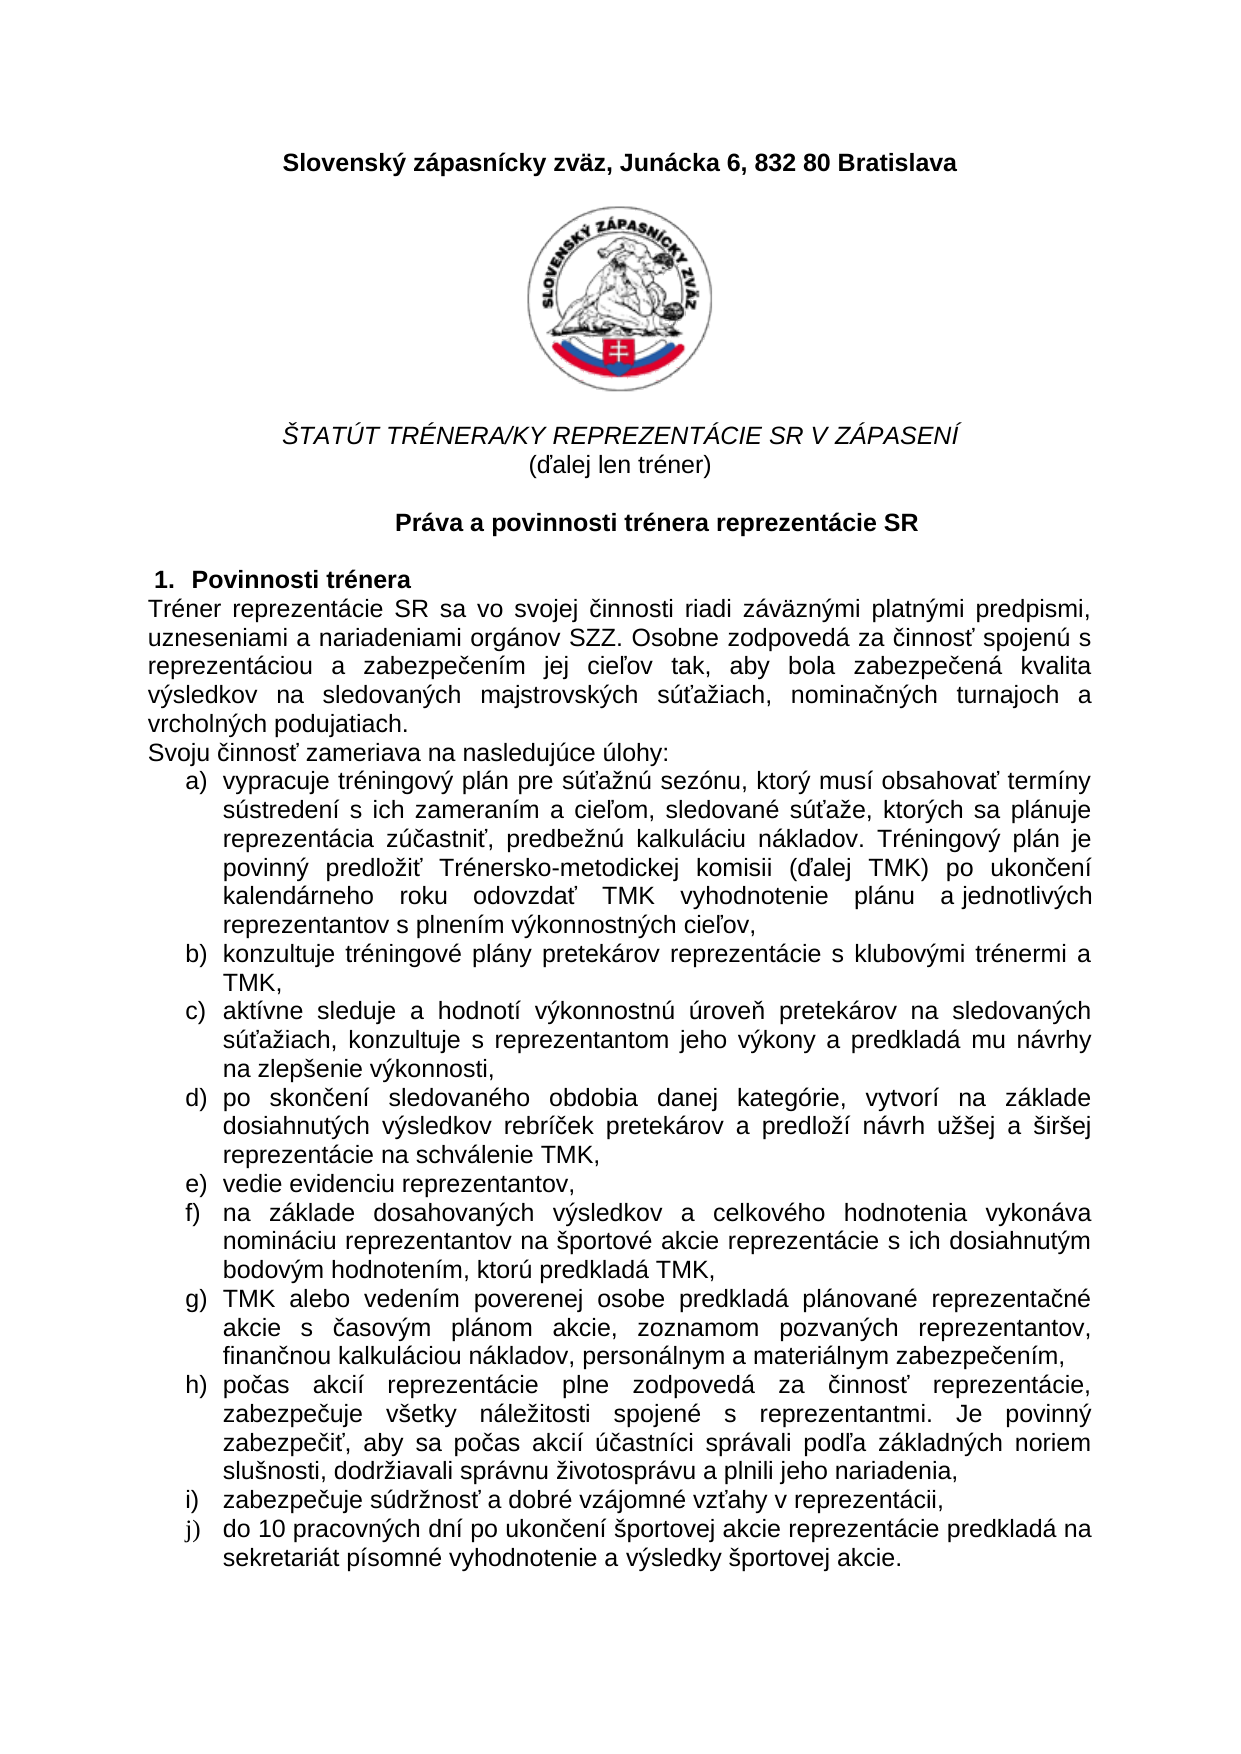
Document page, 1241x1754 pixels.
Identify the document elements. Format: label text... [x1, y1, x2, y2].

text Slovenský zápasnícky zväz, Junácka 6, 832 80 Bratislava [148, 148, 1093, 176]
picture [526, 205, 714, 393]
list Povinnosti trénera [154, 565, 1093, 594]
list po skončení sledovaného obdobia danej kategórie, vytvorí na základe dosiahnutých výsledkov rebríček pretekárov a predloží návrh užšej a širšej reprezentácie na schválenie TMK, [185, 1083, 1093, 1169]
list do 10 pracovných dní po ukončení športovej akcie reprezentácie predkladá na sekretariát písomné vyhodnotenie a výsledky športovej akcie. [185, 1514, 1093, 1571]
text ŠTATÚT TRÉNERA/KY REPREZENTÁCIE SR V ZÁPASENÍ [148, 421, 1093, 450]
text Práva a povinnosti trénera reprezentácie SR [148, 508, 1093, 536]
text (ďalej len tréner) [148, 450, 1093, 479]
list zabezpečuje súdržnosť a dobré vzájomné vzťahy v reprezentácii, [185, 1485, 1093, 1514]
list konzultuje tréningové plány pretekárov reprezentácie s klubovými trénermi a TMK, [185, 939, 1093, 996]
list aktívne sleduje a hodnotí výkonnostnú úroveň pretekárov na sledovaných súťažiach, konzultuje s reprezentantom jeho výkony a predkladá mu návrhy na zlepšenie výkonnosti, [185, 996, 1093, 1083]
text Svoju činnosť zameriava na nasledujúce úlohy: [148, 738, 1093, 766]
list na základe dosahovaných výsledkov a celkového hodnotenia vykonáva nomináciu reprezentantov na športové akcie reprezentácie s ich dosiahnutým bodovým hodnotením, ktorú predkladá TMK, [185, 1198, 1093, 1284]
list vypracuje tréningový plán pre súťažnú sezónu, ktorý musí obsahovať termíny sústredení s ich zameraním a cieľom, sledované súťaže, ktorých sa plánuje reprezentácia zúčastniť, predbežnú kalkuláciu nákladov. Tréningový plán je povinný predložiť Trénersko-metodickej komisii (ďalej TMK) po ukončení kalendárneho roku odovzdať TMK vyhodnotenie plánu a jednotlivých reprezentantov s plnením výkonnostných cieľov, [185, 766, 1093, 939]
text Tréner reprezentácie SR sa vo svojej činnosti riadi záväznými platnými predpismi, uzneseniami a nariadeniami orgánov SZZ. Osobne zodpovedá za činnosť spojenú s reprezentáciou a zabezpečením jej cieľov tak, aby bola zabezpečená kvalita výsledkov na sledovaných majstrovských súťažiach, nominačných turnajoch a vrcholných podujatiach. [148, 594, 1093, 738]
list vedie evidenciu reprezentantov, [185, 1169, 1093, 1198]
list počas akcií reprezentácie plne zodpovedá za činnosť reprezentácie, zabezpečuje všetky náležitosti spojené s reprezentantmi. Je povinný zabezpečiť, aby sa počas akcií účastníci správali podľa základných noriem slušnosti, dodržiavali správnu životosprávu a plnili jeho nariadenia, [185, 1370, 1093, 1485]
list TMK alebo vedením poverenej osobe predkladá plánované reprezentačné akcie s časovým plánom akcie, zoznamom pozvaných reprezentantov, finančnou kalkuláciou nákladov, personálnym a materiálnym zabezpečením, [185, 1284, 1093, 1370]
